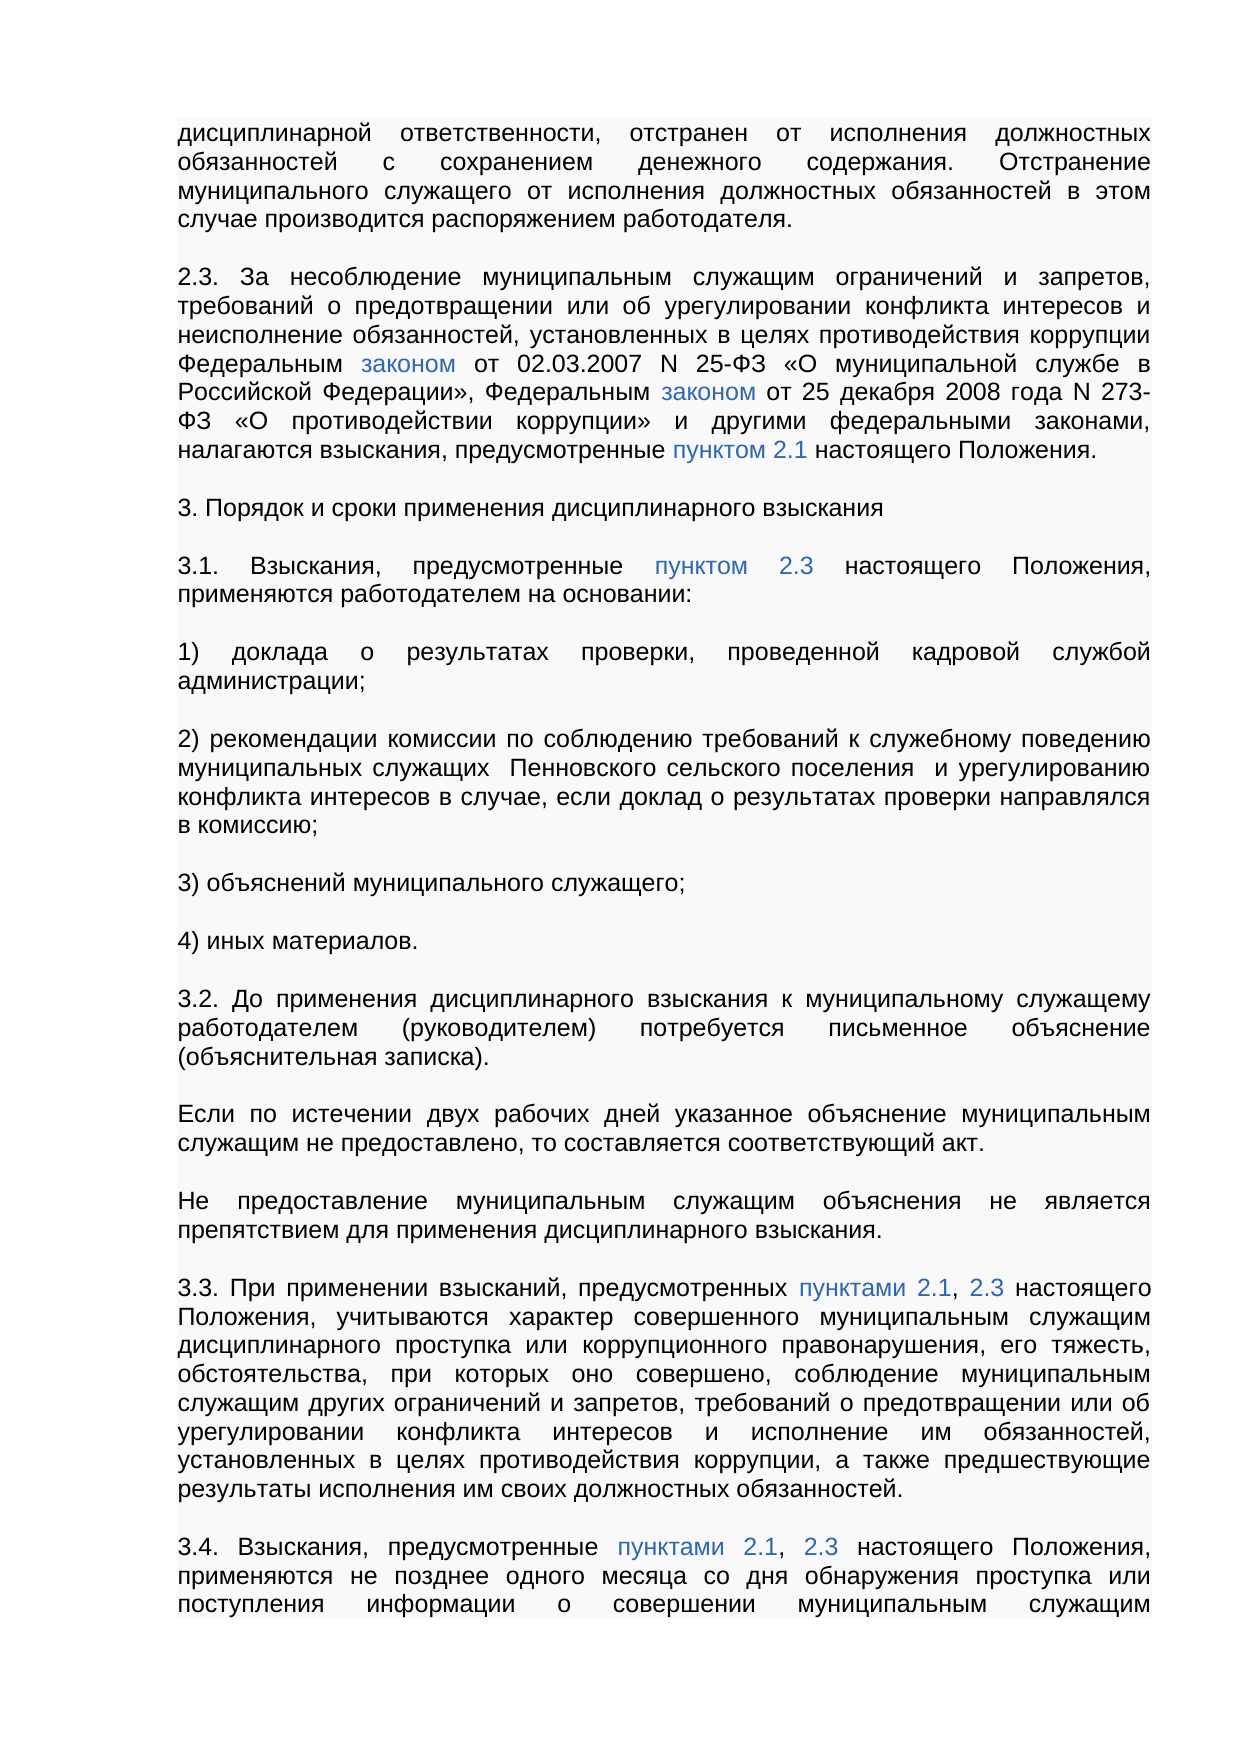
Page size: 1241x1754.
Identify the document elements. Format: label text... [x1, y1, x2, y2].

text 3.3. При применении взысканий, предусмотренных пунктами 2.1, 2.3 настоящего Положения, учитываются характер совершенного муниципальным служащим дисциплинарного проступка или коррупционного правонарушения, его тяжесть, обстоятельства, при которых оно совершено, соблюдение муниципальным служащим других ограничений и запретов, требований о предотвращении или об урегулировании конфликта интересов и исполнение им обязанностей, установленных в целях противодействия коррупции, а также предшествующие результаты исполнения им своих должностных обязанностей. [177, 1273, 1152, 1503]
text 4) иных материалов. [177, 926, 1152, 955]
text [177, 118, 1152, 233]
text 3.1. Взыскания, предусмотренные пунктом 2.3 настоящего Положения, применяются работодателем на основании: [177, 551, 1152, 608]
text Не предоставление муниципальным служащим объяснения не является препятствием для применения дисциплинарного взыскания. [177, 1186, 1152, 1243]
text Если по истечении двух рабочих дней указанное объяснение муниципальным служащим не предоставлено, то составляется соответствующий акт. [177, 1099, 1152, 1157]
text 2) рекомендации комиссии по соблюдению требований к служебному поведению муниципальных служащих Пенновского сельского поселения и урегулированию конфликта интересов в случае, если доклад о результатах проверки направлялся в комиссию; [177, 724, 1152, 839]
text 2.3. За несоблюдение муниципальным служащим ограничений и запретов, требований о предотвращении или об урегулировании конфликта интересов и неисполнение обязанностей, установленных в целях противодействия коррупции Федеральным законом от 02.03.2007 N 25-ФЗ «О муниципальной службе в Российской Федерации», Федеральным законом от 25 декабря 2008 года N 273-ФЗ «О противодействии коррупции» и другими федеральными законами, налагаются взыскания, предусмотренные пунктом 2.1 настоящего Положения. [177, 262, 1152, 463]
text 3. Порядок и сроки применения дисциплинарного взыскания [177, 493, 1152, 521]
text 3) объяснений муниципального служащего; [177, 868, 1152, 897]
text 1) доклада о результатах проверки, проведенной кадровой службой администрации; [177, 637, 1152, 695]
text 3.2. До применения дисциплинарного взыскания к муниципальному служащему работодателем (руководителем) потребуется письменное объяснение (объяснительная записка). [177, 984, 1152, 1070]
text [177, 1532, 1152, 1618]
